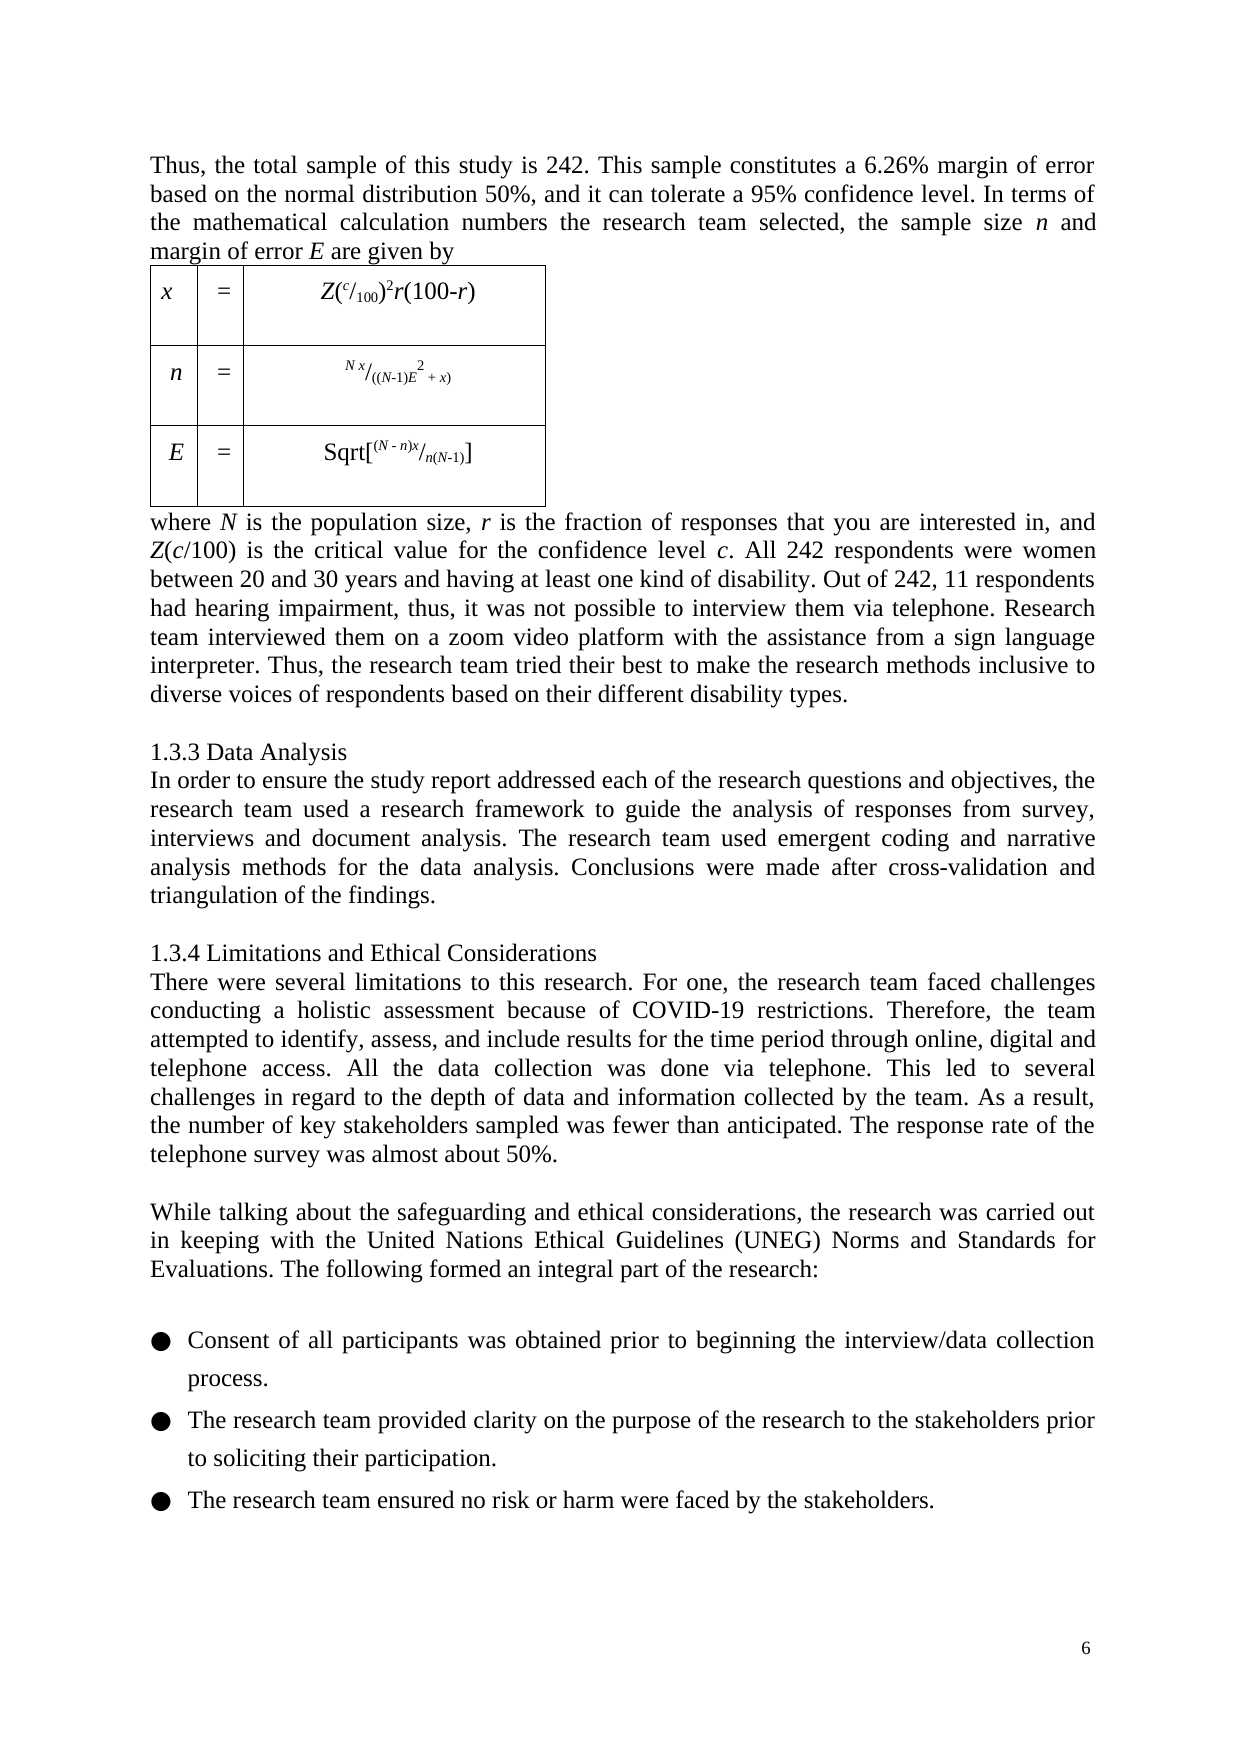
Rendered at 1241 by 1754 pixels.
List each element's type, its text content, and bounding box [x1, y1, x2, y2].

text where N is the population size, r is the fraction of responses that you are interested in, and Z(c/100) is the critical value for the confidence level c. All 242 respondents were women between 20 and 30 years and having at least one kind of disability. Out of 242, 11 respondents had hearing impairment, thus, it was not possible to interview them via telephone. Research team interviewed them on a zoom video platform with the assistance from a sign language interpreter. Thus, the research team tried their best to make the research methods inclusive to diverse voices of respondents based on their different disability types. [150, 507, 1096, 708]
table_header x [151, 266, 197, 345]
table_cell Sqrt[(N - n)x/n(N-1)] [244, 426, 545, 506]
table_header = [198, 266, 243, 345]
table_cell n [151, 346, 197, 425]
table_cell E [151, 426, 197, 506]
text Thus, the total sample of this study is 242. This sample constitutes a 6.26% margin of error based on the normal distribution 50%, and it can tolerate a 95% confidence level. In terms of the mathematical calculation numbers the research team selected, the sample size n and margin of error E are given by [150, 150, 1096, 265]
table_cell = [198, 346, 243, 425]
text While talking about the safeguarding and ethical considerations, the research was carried out in keeping with the United Nations Ethical Guidelines (UNEG) Norms and Standards for Evaluations. The following formed an integral part of the research: [150, 1197, 1096, 1283]
text In order to ensure the study report addressed each of the research questions and objectives, the research team used a research framework to guide the analysis of responses from survey, interviews and document analysis. The research team used emergent coding and narrative analysis methods for the data analysis. Conclusions were made after cross-validation and triangulation of the findings. [150, 765, 1096, 909]
table_header Z(c/100)2r(100-r) [244, 266, 545, 345]
list Consent of all participants was obtained prior to beginning the interview/data collection process. [150, 1312, 1096, 1392]
list The research team ensured no risk or harm were faced by the stakeholders. [150, 1472, 1096, 1523]
text There were several limitations to this research. For one, the research team faced challenges conducting a holistic assessment because of COVID-19 restrictions. Therefore, the team attempted to identify, assess, and include results for the time period through online, digital and telephone access. All the data collection was done via telephone. This led to several challenges in regard to the depth of data and information collected by the team. As a result, the number of key stakeholders sampled was fewer than anticipated. The response rate of the telephone survey was almost about 50%. [150, 967, 1096, 1168]
table_cell N x/((N-1)E2 + x) [244, 346, 545, 425]
list The research team provided clarity on the purpose of the research to the stakeholders prior to soliciting their participation. [150, 1392, 1096, 1472]
table_cell = [198, 426, 243, 506]
